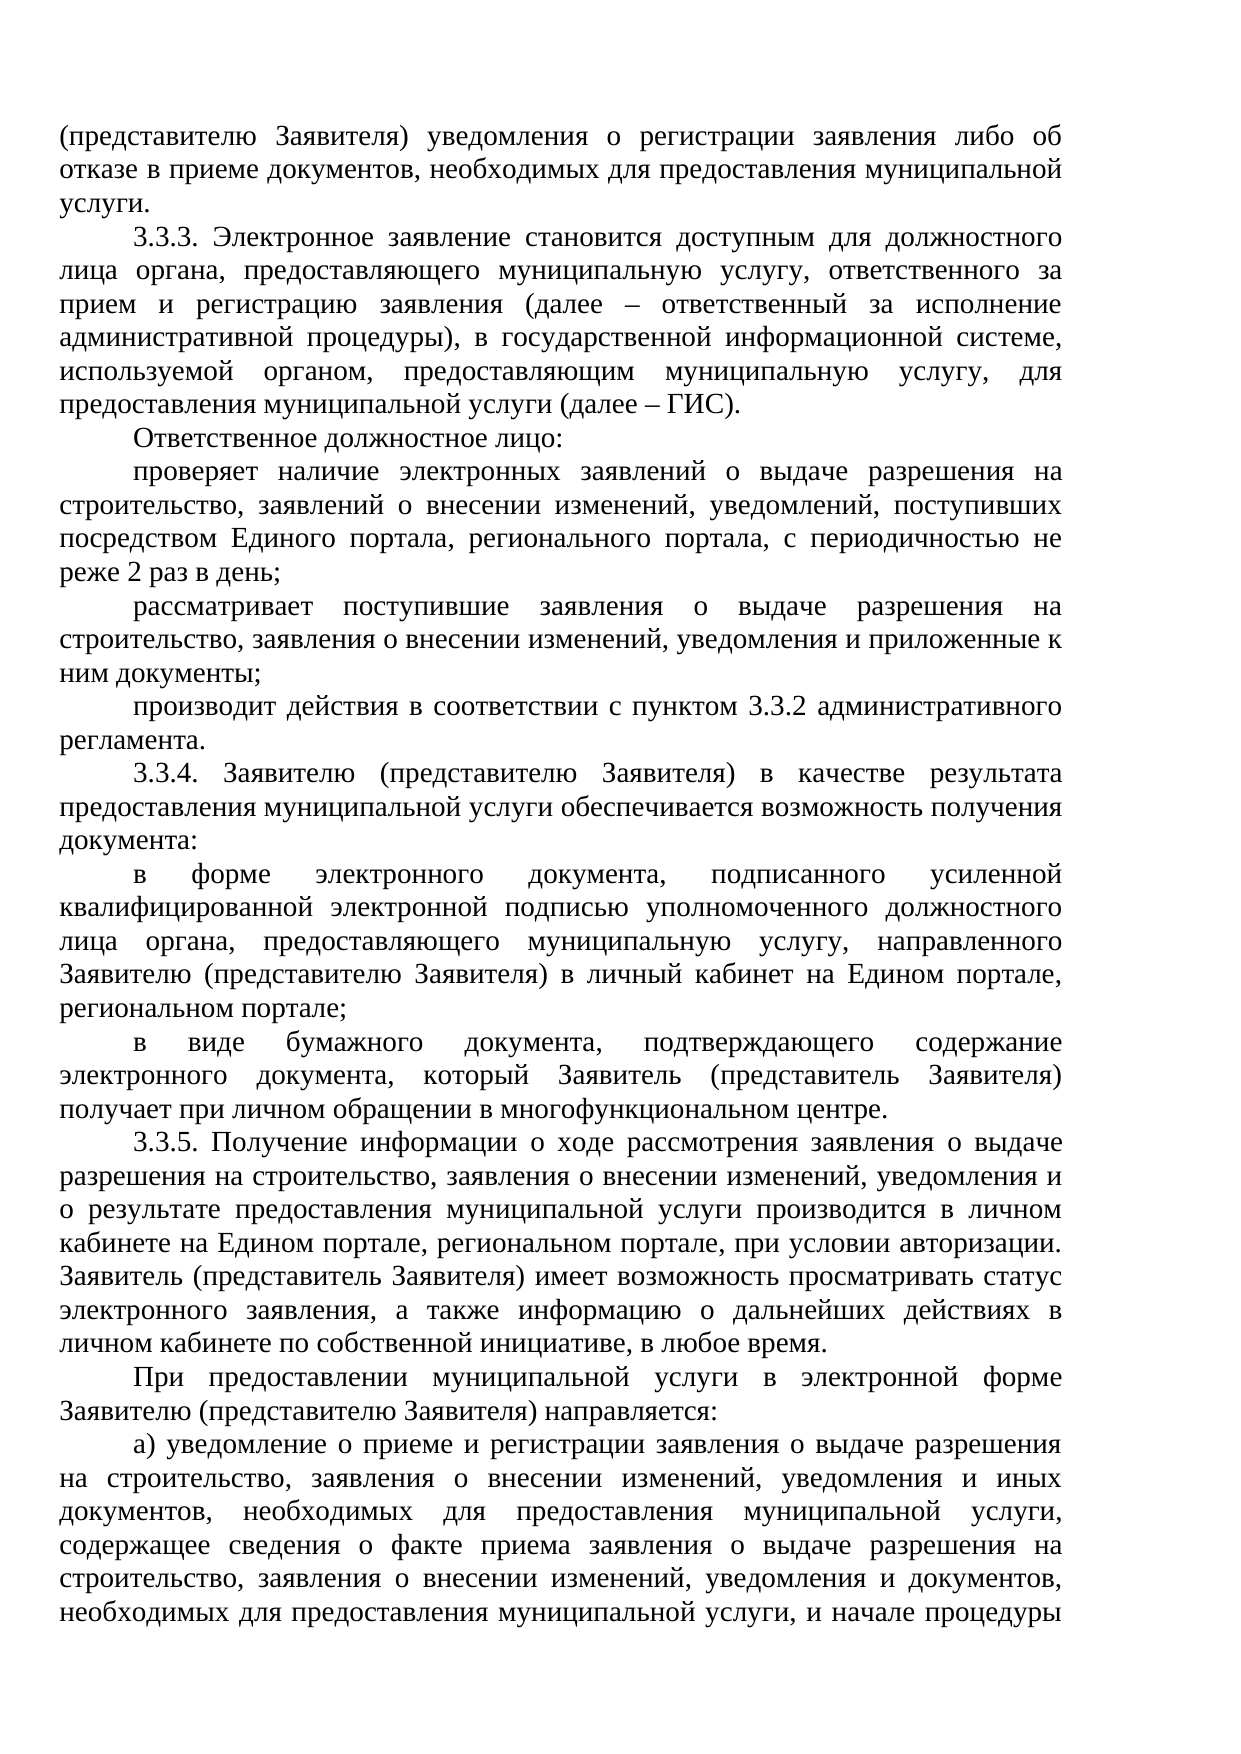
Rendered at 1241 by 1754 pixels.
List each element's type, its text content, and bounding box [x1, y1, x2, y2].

text производит действия в соответствии с пунктом 3.3.2 административного регламента. [59, 688, 1063, 755]
text в виде бумажного документа, подтверждающего содержание электронного документа, который Заявитель (представитель Заявителя) получает при личном обращении в многофункциональном центре. [59, 1024, 1063, 1124]
text проверяет наличие электронных заявлений о выдаче разрешения на строительство, заявлений о внесении изменений, уведомлений, поступивших посредством Единого портала, регионального портала, с периодичностью не реже 2 раз в день; [59, 453, 1063, 588]
text Ответственное должностное лицо: [59, 420, 1063, 453]
text При предоставлении муниципальной услуги в электронной форме Заявителю (представителю Заявителя) направляется: [59, 1359, 1063, 1426]
text 3.3.5. Получение информации о ходе рассмотрения заявления о выдаче разрешения на строительство, заявления о внесении изменений, уведомления и о результате предоставления муниципальной услуги производится в личном кабинете на Едином портале, региональном портале, при условии авторизации. Заявитель (представитель Заявителя) имеет возможность просматривать статус электронного заявления, а также информацию о дальнейших действиях в личном кабинете по собственной инициативе, в любое время. [59, 1124, 1063, 1359]
text в форме электронного документа, подписанного усиленной квалифицированной электронной подписью уполномоченного должностного лица органа, предоставляющего муниципальную услугу, направленного Заявителю (представителю Заявителя) в личный кабинет на Едином портале, региональном портале; [59, 856, 1063, 1024]
text 3.3.4. Заявителю (представителю Заявителя) в качестве результата предоставления муниципальной услуги обеспечивается возможность получения документа: [59, 755, 1063, 856]
text 3.3.3. Электронное заявление становится доступным для должностного лица органа, предоставляющего муниципальную услугу, ответственного за прием и регистрацию заявления (далее – ответственный за исполнение административной процедуры), в государственной информационной системе, используемой органом, предоставляющим муниципальную услугу, для предоставления муниципальной услуги (далее – ГИС). [59, 219, 1063, 420]
text рассматривает поступившие заявления о выдаче разрешения на строительство, заявления о внесении изменений, уведомления и приложенные к ним документы; [59, 588, 1063, 688]
